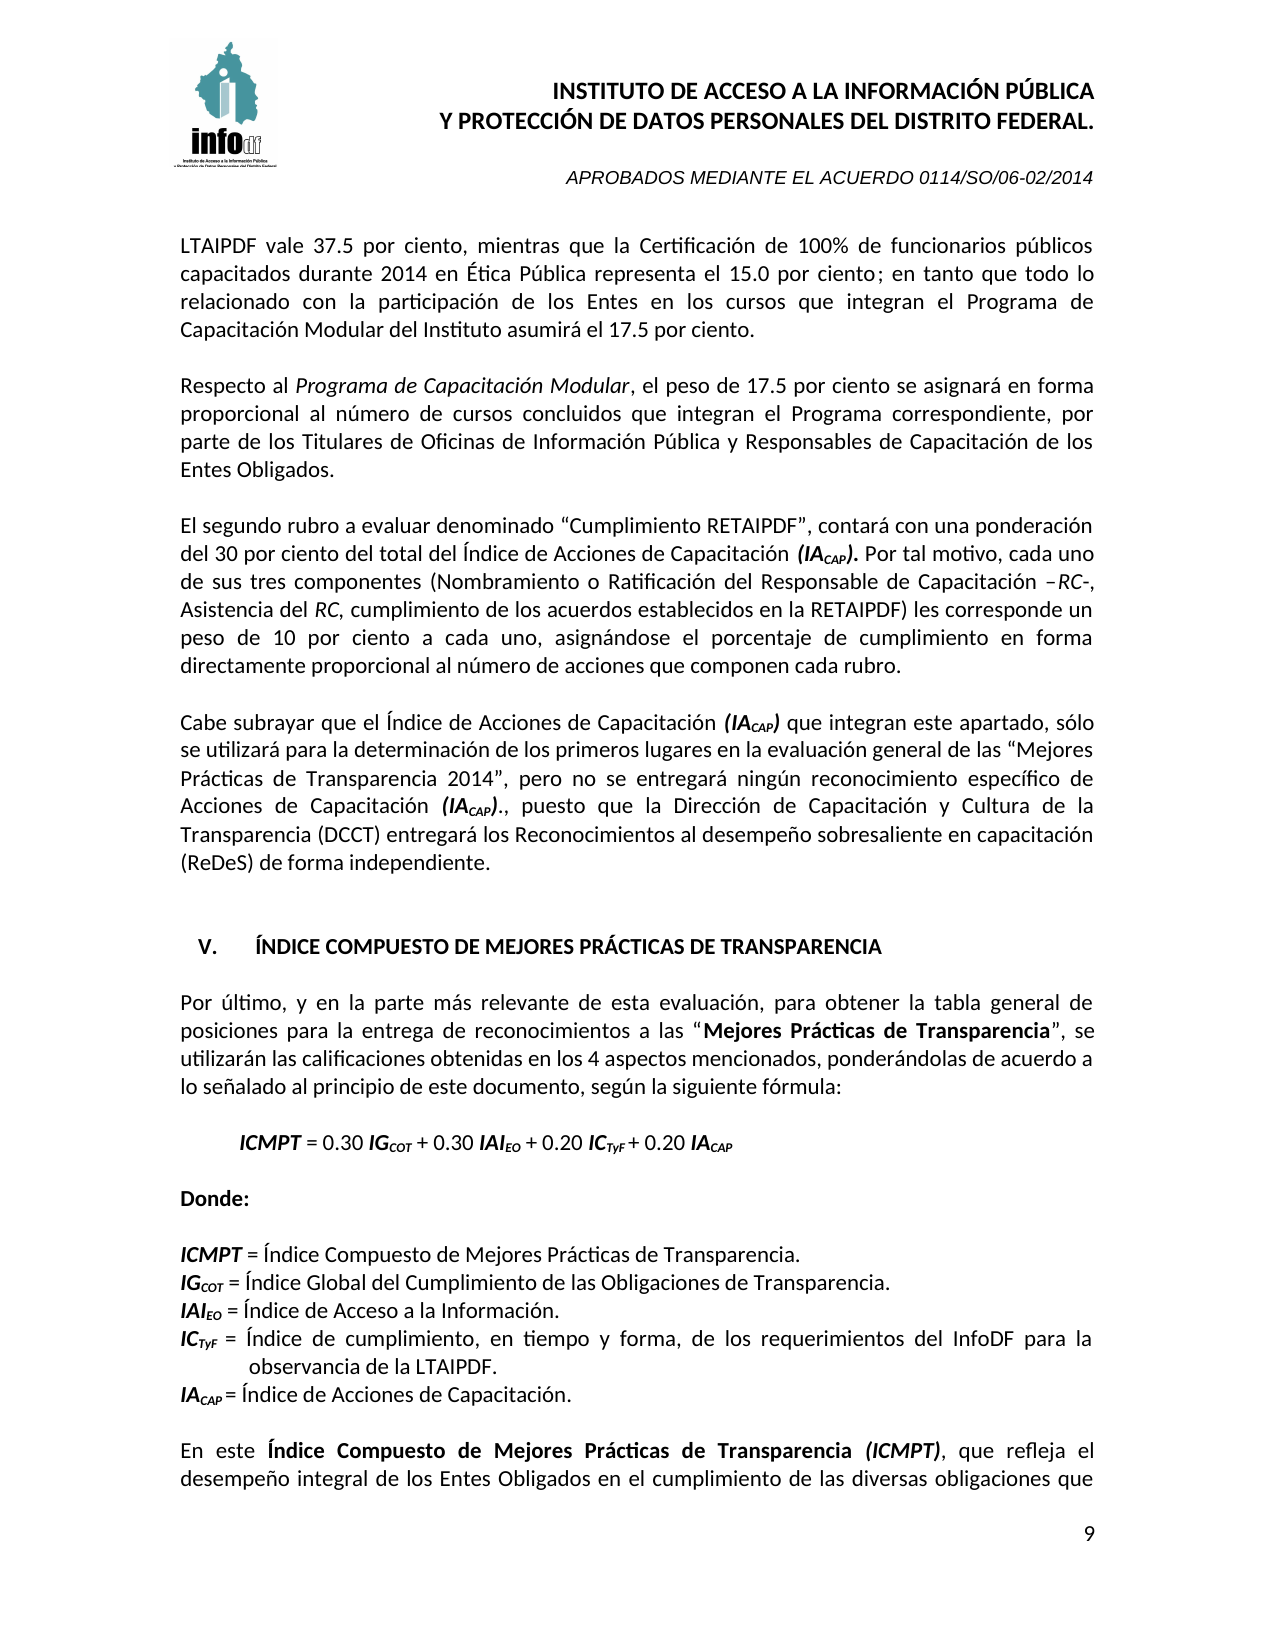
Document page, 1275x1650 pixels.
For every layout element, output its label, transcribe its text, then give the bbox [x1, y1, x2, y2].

text Respecto al Programa de Capacitación Modular, el peso de 17.5 por ciento se asignará en forma proporcional al número de cursos concluidos que integran el Programa correspondiente, por parte de los Titulares de Oficinas de Información Pública y Responsables de Capacitación de los Entes Obligados. [180, 371, 1095, 483]
text Por último, y en la parte más relevante de esta evaluación, para obtener la tabla general de posiciones para la entrega de reconocimientos a las “Mejores Prácticas de Transparencia”, se utilizarán las calificaciones obtenidas en los 4 aspectos mencionados, ponderándolas de acuerdo a lo señalado al principio de este documento, según la siguiente fórmula: [180, 988, 1095, 1100]
text IGCOT = Índice Global del Cumplimiento de las Obligaciones de Transparencia. [180, 1268, 1095, 1296]
text ICTyF = Índice de cumplimiento, en tiempo y forma, de los requerimientos del InfoDF para la observancia de la LTAIPDF. [180, 1324, 1095, 1380]
text Cabe subrayar que el Índice de Acciones de Capacitación (IACAP) que integran este apartado, sólo se utilizará para la determinación de los primeros lugares en la evaluación general de las “Mejores Prácticas de Transparencia 2014”, pero no se entregará ningún reconocimiento específico de Acciones de Capacitación (IACAP)., puesto que la Dirección de Capacitación y Cultura de la Transparencia (DCCT) entregará los Reconocimientos al desempeño sobresaliente en capacitación (ReDeS) de forma independiente. [180, 708, 1095, 876]
picture [168, 38, 279, 167]
text El segundo rubro a evaluar denominado “Cumplimiento RETAIPDF”, contará con una ponderación del 30 por ciento del total del Índice de Acciones de Capacitación (IACAP). Por tal motivo, cada uno de sus tres componentes (Nombramiento o Ratificación del Responsable de Capacitación –RC-, Asistencia del RC, cumplimiento de los acuerdos establecidos en la RETAIPDF) les corresponde un peso de 10 por ciento a cada uno, asignándose el porcentaje de cumplimiento en forma directamente proporcional al número de acciones que componen cada rubro. [180, 511, 1095, 679]
text ICMPT = Índice Compuesto de Mejores Prácticas de Transparencia. [180, 1240, 1095, 1268]
text IAIEO = Índice de Acceso a la Información. [180, 1296, 1095, 1324]
text IACAP = Índice de Acciones de Capacitación. [180, 1380, 1095, 1408]
text ICMPT = 0.30 IGCOT + 0.30 IAIEO + 0.20 ICTyF + 0.20 IACAP [239, 1128, 1095, 1156]
list ÍNDICE COMPUESTO DE MEJORES PRÁCTICAS DE TRANSPARENCIA [218, 932, 1095, 960]
text Donde: [180, 1184, 1095, 1212]
